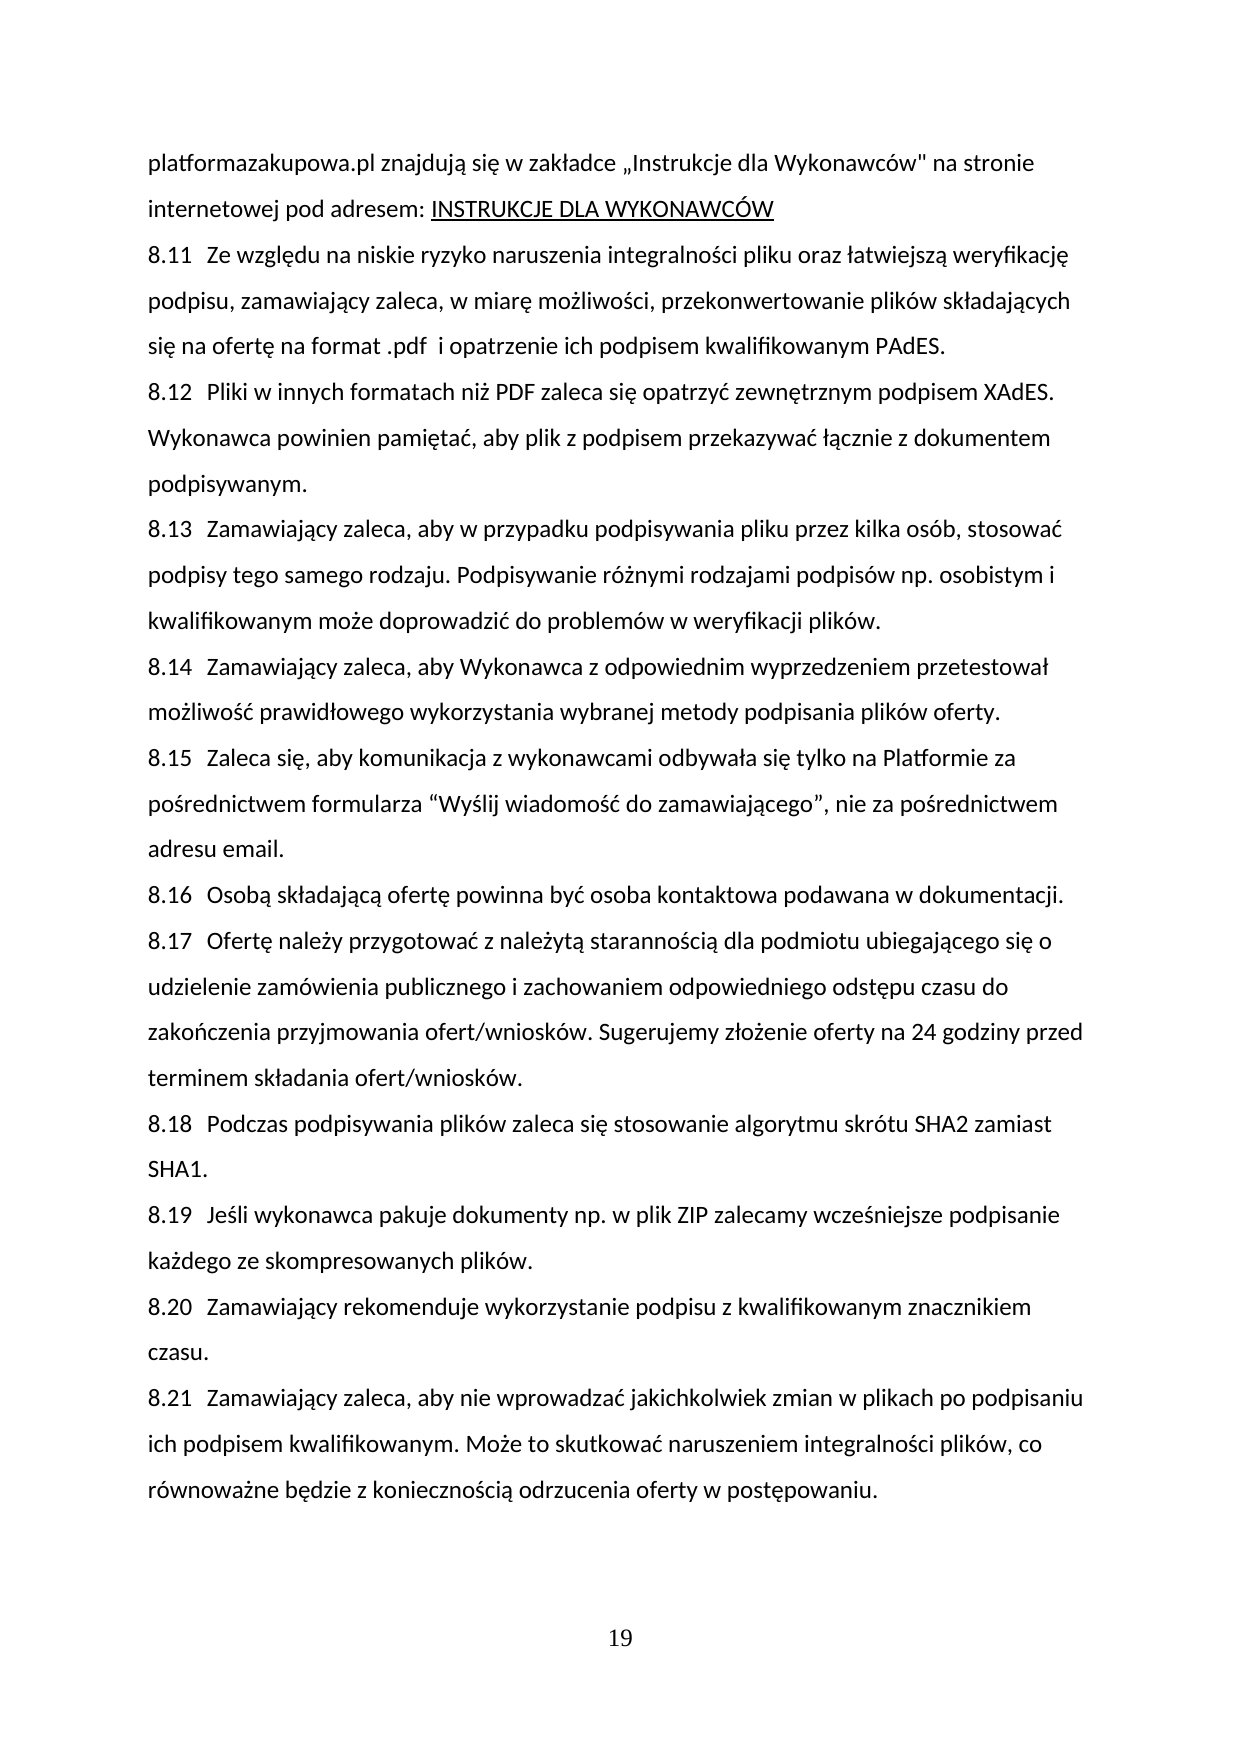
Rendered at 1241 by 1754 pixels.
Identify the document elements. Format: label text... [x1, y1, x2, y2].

list Zamawiający zaleca, aby w przypadku podpisywania pliku przez kilka osób, stosować podpisy tego samego rodzaju. Podpisywanie różnymi rodzajami podpisów np. osobistym i kwalifikowanym może doprowadzić do problemów w weryfikacji plików. [148, 513, 1093, 635]
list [148, 148, 1093, 224]
list Osobą składającą ofertę powinna być osoba kontaktowa podawana w dokumentacji. [148, 879, 1093, 910]
list Ze względu na niskie ryzyko naruszenia integralności pliku oraz łatwiejszą weryfikację podpisu, zamawiający zaleca, w miarę możliwości, przekonwertowanie plików składających się na ofertę na format .pdf i opatrzenie ich podpisem kwalifikowanym PAdES. [148, 239, 1093, 361]
list Ofertę należy przygotować z należytą starannością dla podmiotu ubiegającego się o udzielenie zamówienia publicznego i zachowaniem odpowiedniego odstępu czasu do zakończenia przyjmowania ofert/wniosków. Sugerujemy złożenie oferty na 24 godziny przed terminem składania ofert/wniosków. [148, 925, 1093, 1093]
list Pliki w innych formatach niż PDF zaleca się opatrzyć zewnętrznym podpisem XAdES. Wykonawca powinien pamiętać, aby plik z podpisem przekazywać łącznie z dokumentem podpisywanym. [148, 376, 1093, 498]
list Jeśli wykonawca pakuje dokumenty np. w plik ZIP zalecamy wcześniejsze podpisanie każdego ze skompresowanych plików. [148, 1199, 1093, 1276]
list Zaleca się, aby komunikacja z wykonawcami odbywała się tylko na Platformie za pośrednictwem formularza “Wyślij wiadomość do zamawiającego”, nie za pośrednictwem adresu email. [148, 742, 1093, 864]
list Podczas podpisywania plików zaleca się stosowanie algorytmu skrótu SHA2 zamiast SHA1. [148, 1108, 1093, 1184]
list Zamawiający rekomenduje wykorzystanie podpisu z kwalifikowanym znacznikiem czasu. [148, 1291, 1093, 1367]
list Zamawiający zaleca, aby nie wprowadzać jakichkolwiek zmian w plikach po podpisaniu ich podpisem kwalifikowanym. Może to skutkować naruszeniem integralności plików, co równoważne będzie z koniecznością odrzucenia oferty w postępowaniu. [148, 1382, 1093, 1504]
list Zamawiający zaleca, aby Wykonawca z odpowiednim wyprzedzeniem przetestował możliwość prawidłowego wykorzystania wybranej metody podpisania plików oferty. [148, 651, 1093, 727]
